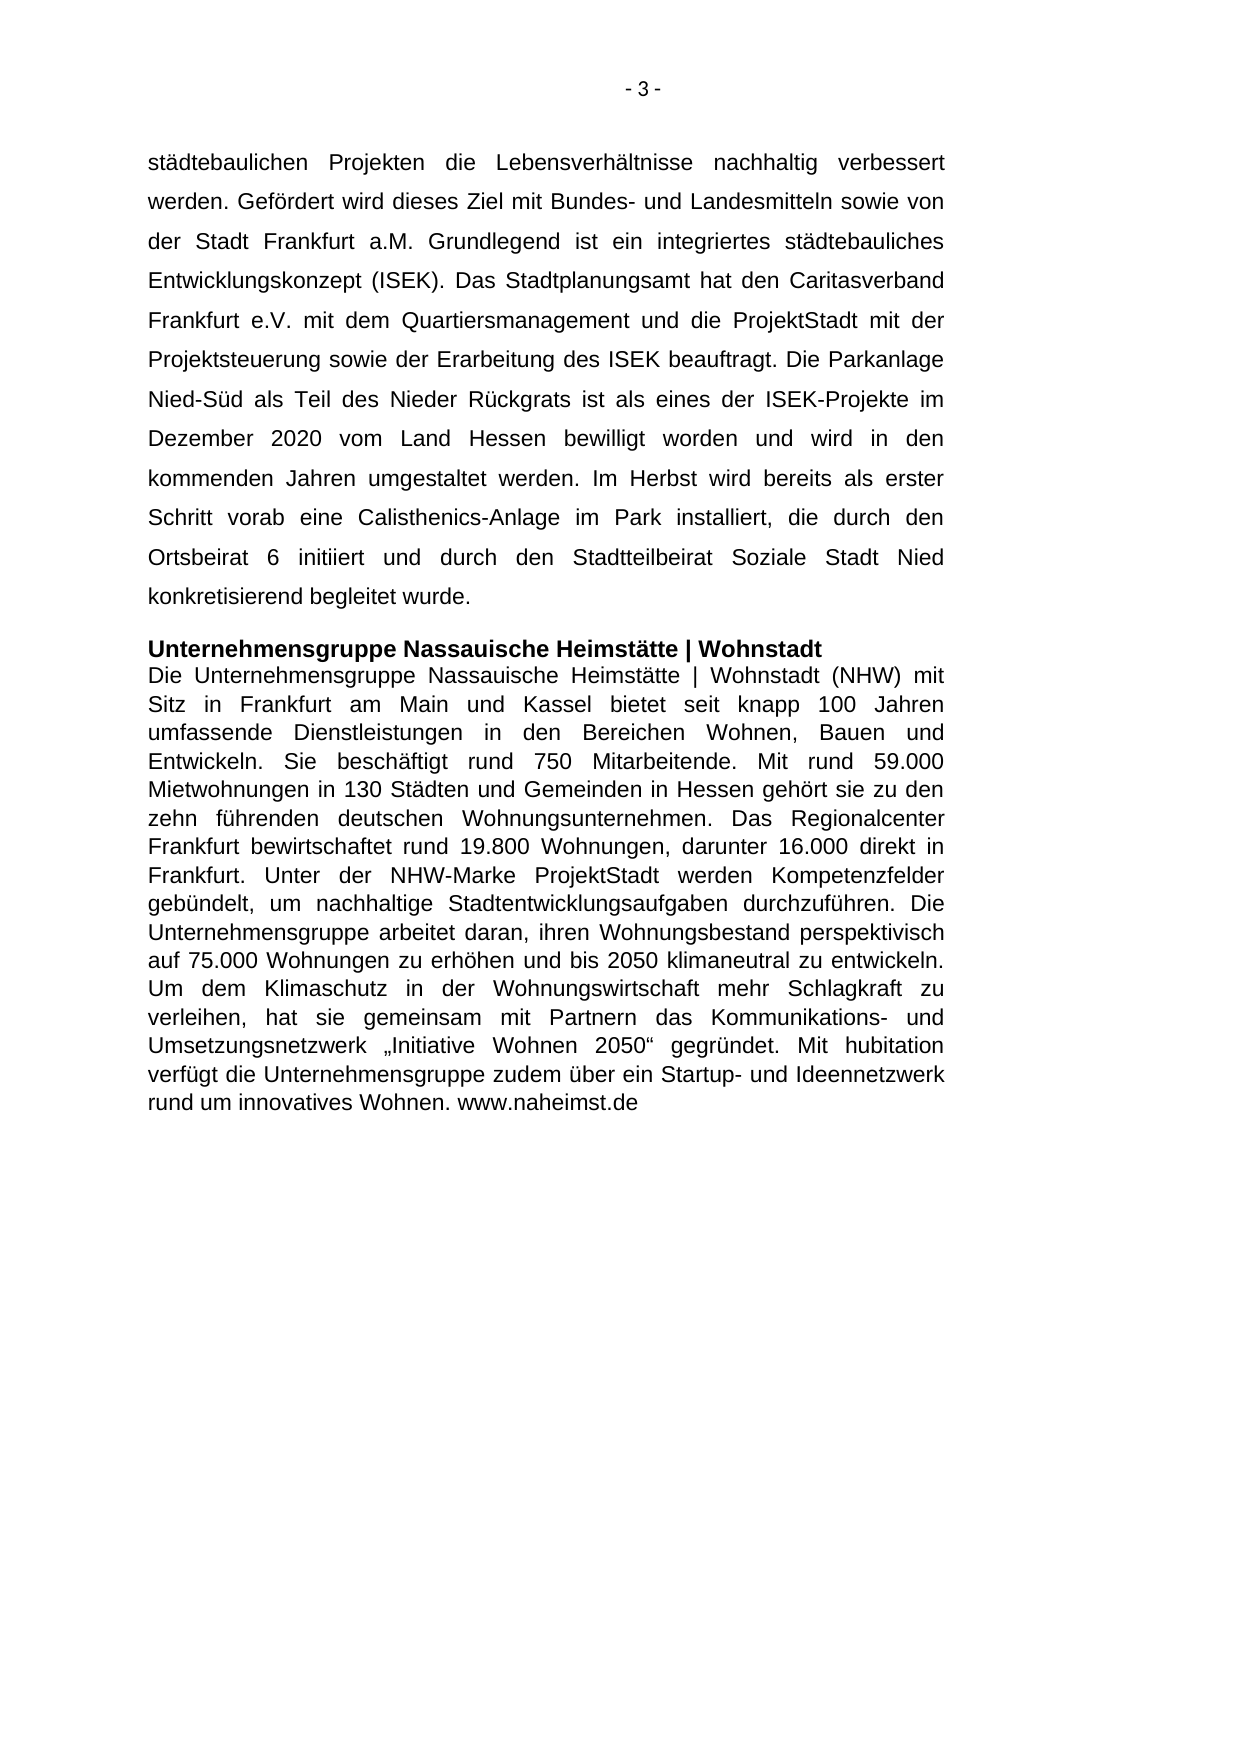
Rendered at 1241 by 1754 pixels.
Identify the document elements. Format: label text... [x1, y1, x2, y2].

text Unternehmensgruppe Nassauische Heimstätte | Wohnstadt [148, 635, 1063, 662]
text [148, 149, 945, 609]
text Die Unternehmensgruppe Nassauische Heimstätte | Wohnstadt (NHW) mit Sitz in Frankfurt am Main und Kassel bietet seit knapp 100 Jahren umfassende Dienstleistungen in den Bereichen Wohnen, Bauen und Entwickeln. Sie beschäftigt rund 750 Mitarbeitende. Mit rund 59.000 Mietwohnungen in 130 Städten und Gemeinden in Hessen gehört sie zu den zehn führenden deutschen Wohnungsunternehmen. Das Regionalcenter Frankfurt bewirtschaftet rund 19.800 Wohnungen, darunter 16.000 direkt in Frankfurt. Unter der NHW-Marke ProjektStadt werden Kompetenzfelder gebündelt, um nachhaltige Stadtentwicklungsaufgaben durchzuführen. Die Unternehmensgruppe arbeitet daran, ihren Wohnungsbestand perspektivisch auf 75.000 Wohnungen zu erhöhen und bis 2050 klimaneutral zu entwickeln. Um dem Klimaschutz in der Wohnungswirtschaft mehr Schlagkraft zu verleihen, hat sie gemeinsam mit Partnern das Kommunikations- und Umsetzungsnetzwerk „Initiative Wohnen 2050“ gegründet. Mit hubitation verfügt die Unternehmensgruppe zudem über ein Startup- und Ideennetzwerk rund um innovatives Wohnen. www.naheimst.de [148, 662, 945, 1115]
